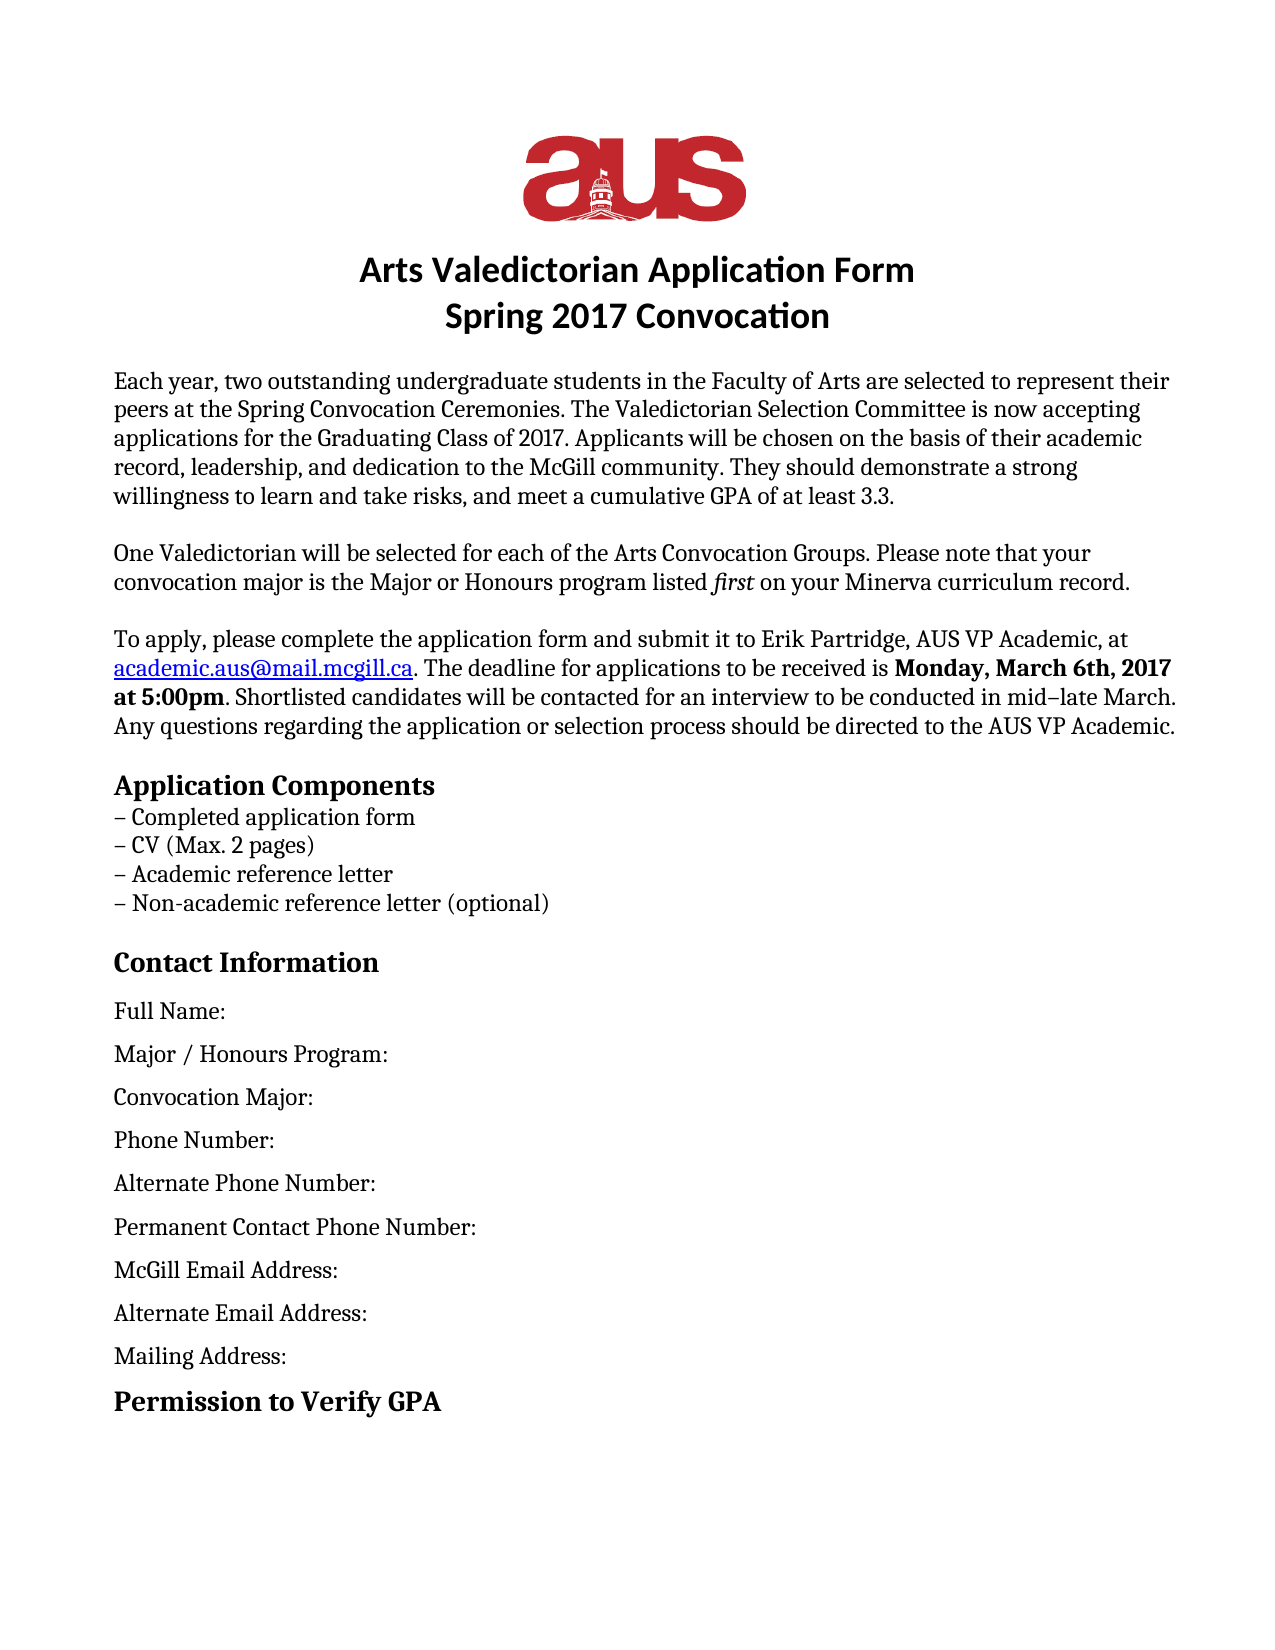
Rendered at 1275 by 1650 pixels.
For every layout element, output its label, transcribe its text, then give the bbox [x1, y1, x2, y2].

text – CV (Max. 2 pages) [114, 831, 1177, 860]
text Permanent Contact Phone Number: [114, 1212, 1177, 1241]
text Contact Information [114, 946, 1177, 980]
text Each year, two outstanding undergraduate students in the Faculty of Arts are selected to represent their peers at the Spring Convocation Ceremonies. The Valedictorian Selection Committee is now accepting applications for the Graduating Class of 2017. Applicants will be chosen on the basis of their academic record, leadership, and dedication to the McGill community. They should demonstrate a strong willingness to learn and take risks, and meet a cumulative GPA of at least 3.3. [114, 367, 1177, 510]
picture [515, 131, 760, 226]
text Mailing Address: [114, 1342, 1177, 1371]
text Permission to Verify GPA [114, 1385, 1177, 1418]
text Major / Honours Program: [114, 1040, 1177, 1069]
text Phone Number: [114, 1126, 1177, 1155]
text – Academic reference letter [114, 860, 1177, 889]
text Full Name: [114, 997, 1177, 1026]
text One Valedictorian will be selected for each of the Arts Convocation Groups. Please note that your convocation major is the Major or Honours program listed first on your Minerva curriculum record. [114, 539, 1177, 597]
text Alternate Email Address: [114, 1299, 1177, 1327]
subtitle Arts Valedictorian Application Form [187, 246, 1087, 292]
text Convocation Major: [114, 1083, 1177, 1112]
text – Non-academic reference letter (optional) [114, 889, 1177, 918]
text To apply, please complete the application form and submit it to Erik Partridge, AUS VP Academic, at academic.aus@mail.mcgill.ca. The deadline for applications to be received is Monday, March 6th, 2017 at 5:00pm. Shortlisted candidates will be contacted for an interview to be conducted in mid–late March. Any questions regarding the application or selection process should be directed to the AUS VP Academic. [114, 625, 1177, 740]
text McGill Email Address: [114, 1256, 1177, 1284]
subtitle Spring 2017 Convocation [187, 292, 1087, 337]
text Application Components [114, 769, 1177, 803]
text Alternate Phone Number: [114, 1169, 1177, 1198]
text – Completed application form [114, 803, 1177, 831]
